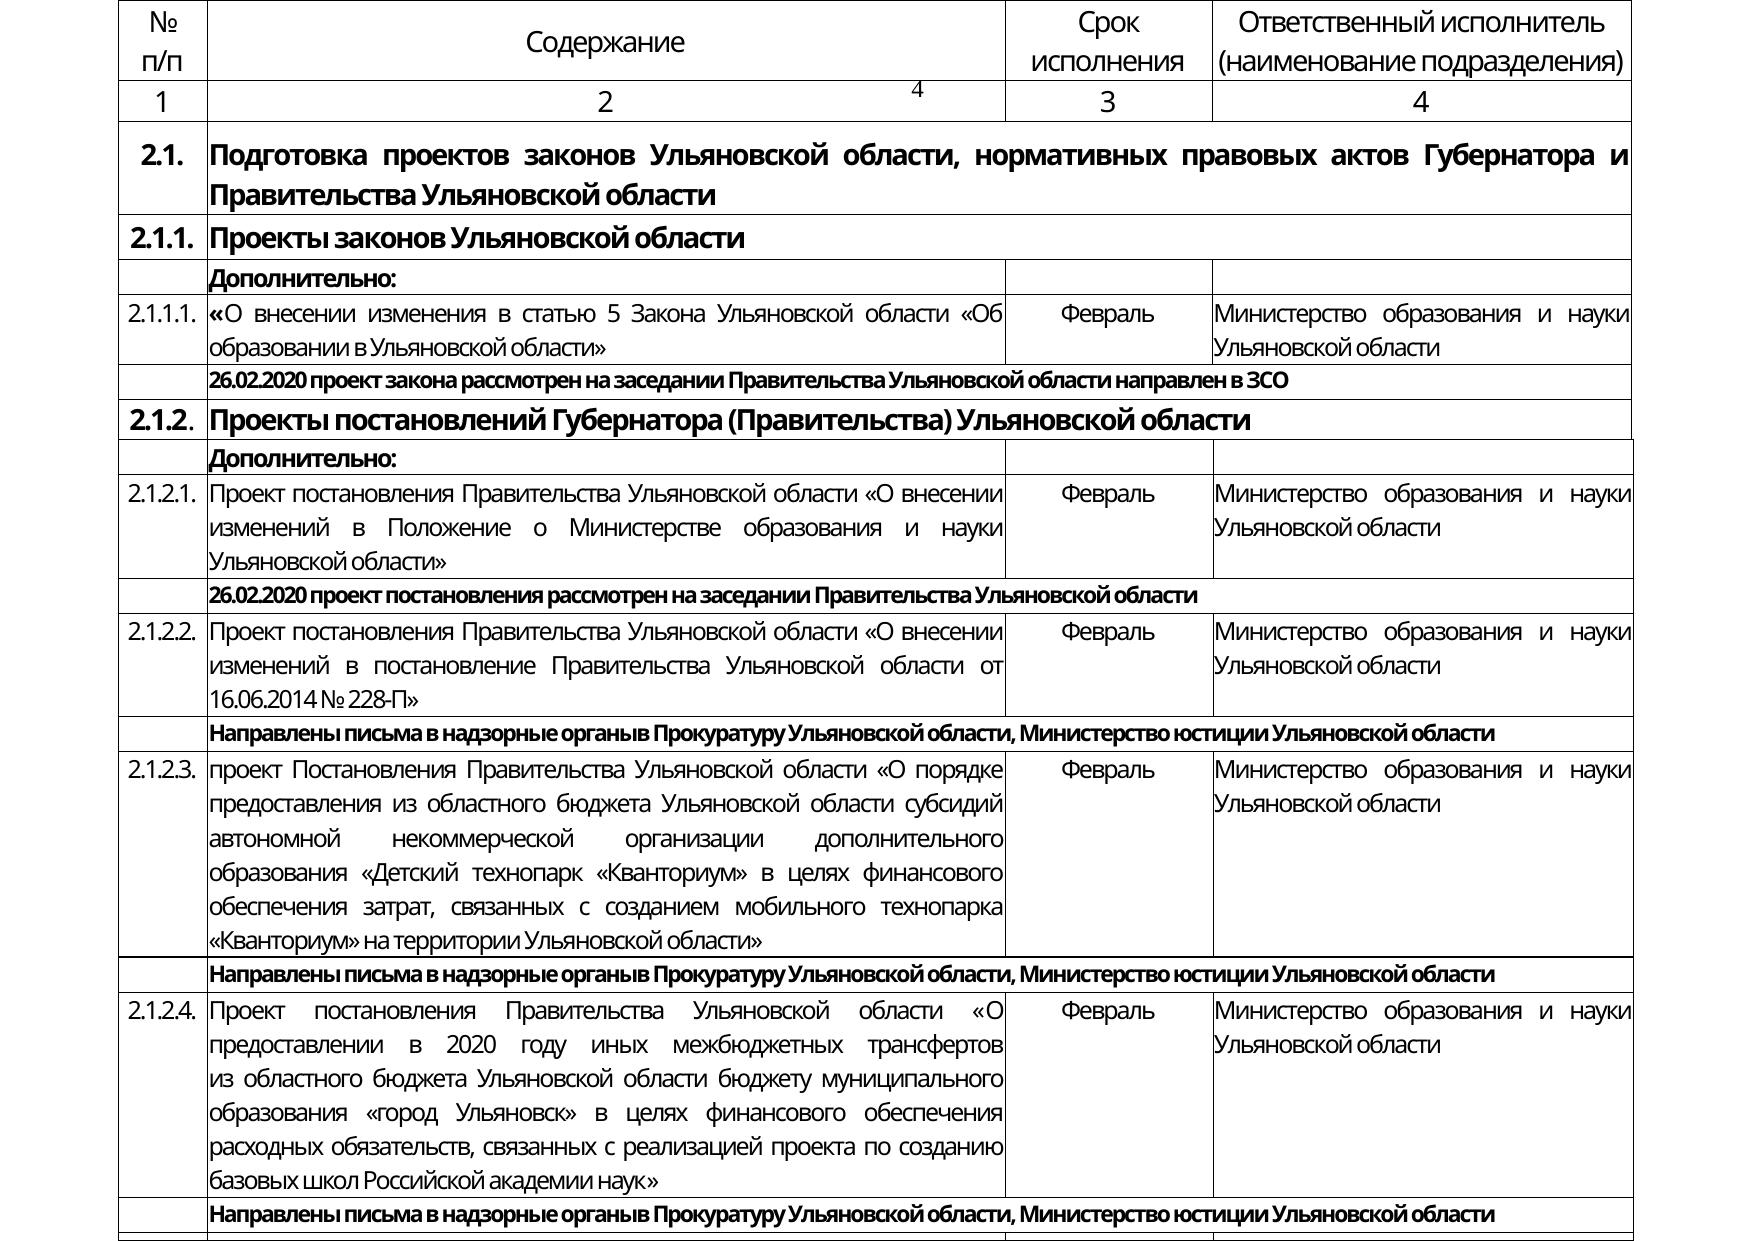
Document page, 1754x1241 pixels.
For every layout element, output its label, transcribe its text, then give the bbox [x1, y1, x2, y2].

table_cell Февраль [1006, 993, 1213, 1197]
table_header № п/п [119, 1, 207, 80]
table_cell Февраль [1006, 614, 1213, 716]
table_cell Проект постановления Правительства Ульяновской области «О предоставлении в 2020 году иных межбюджетных трансфертов из областного бюджета Ульяновской области бюджету муниципального образования «город Ульяновск» в целях финансового обеспечения расходных обязательств, связанных с реализацией проекта по созданию базовых школ Российской академии наук» [208, 993, 1005, 1197]
table_cell 2.1.2. [119, 400, 207, 439]
table_cell Министерство образования и науки Ульяновской области [1214, 475, 1633, 578]
table_cell Подготовка проектов законов Ульяновской области, нормативных правовых актов Губернатора и Правительства Ульяновской области [208, 122, 1631, 214]
table_cell Направлены письма в надзорные органыв Прокуратуру Ульяновской области, Министерство юстиции Ульяновской области [208, 717, 1633, 751]
table_cell [1213, 260, 1631, 294]
table_cell Февраль [1006, 475, 1213, 578]
table_cell Дополнительно: [208, 440, 1005, 474]
table_cell [1214, 440, 1633, 474]
table_cell 2.1.1. [119, 215, 207, 259]
table_cell [119, 579, 207, 613]
table_cell 2.1.2.3. [119, 752, 207, 956]
table_cell [119, 958, 207, 992]
table_cell [119, 717, 207, 751]
table_cell 2.1. [119, 122, 207, 214]
table_cell [1006, 440, 1213, 474]
table_cell Проекты законов Ульяновской области [208, 215, 1631, 259]
table_cell Направлены письма в надзорные органыв Прокуратуру Ульяновской области, Министерство юстиции Ульяновской области [208, 1198, 1633, 1232]
table_header Ответственный исполнитель (наименование подразделения) [1213, 1, 1631, 80]
table_cell Дополнительно: [208, 260, 1005, 294]
table_cell 2 [208, 81, 1005, 121]
table_cell Проект постановления Правительства Ульяновской области «О внесении изменений в постановление Правительства Ульяновской области от 16.06.2014 № 228-П» [208, 614, 1005, 716]
table_header Срок исполнения [1006, 1, 1212, 80]
table_cell 26.02.2020 проект закона рассмотрен на заседании Правительства Ульяновской области направлен в ЗСО [208, 365, 1631, 398]
table_cell проект Постановления Правительства Ульяновской области «О порядке предоставления из областного бюджета Ульяновской области субсидий автономной некоммерческой организации дополнительного образования «Детский технопарк «Кванториум» в целях финансового обеспечения затрат, связанных с созданием мобильного технопарка «Кванториум» на территории Ульяновской области» [208, 752, 1005, 956]
table_cell Февраль [1006, 752, 1213, 956]
table_cell Проект постановления Правительства Ульяновской области «О внесении изменений в Положение о Министерстве образования и науки Ульяновской области» [208, 475, 1005, 578]
table_header Содержание [208, 1, 1005, 80]
table_cell 2.1.2.2. [119, 614, 207, 716]
table_cell 2.1.1.1. [119, 295, 207, 363]
table_cell [1006, 260, 1212, 294]
table_cell Министерство образования и науки Ульяновской области [1213, 295, 1631, 363]
table_cell 1 [119, 81, 207, 121]
table_cell Министерство образования и науки Ульяновской области [1214, 752, 1633, 956]
table_cell 2.1.2.1. [119, 475, 207, 578]
table_cell Февраль [1006, 295, 1212, 363]
table_cell [119, 260, 207, 294]
table_cell Направлены письма в надзорные органыв Прокуратуру Ульяновской области, Министерство юстиции Ульяновской области [208, 958, 1633, 992]
table_cell Министерство образования и науки Ульяновской области [1214, 993, 1633, 1197]
table_cell [119, 1198, 207, 1232]
table_cell 4 [1213, 81, 1631, 121]
table_cell «О внесении изменения в статью 5 Закона Ульяновской области «Об образовании в Ульяновской области» [208, 295, 1005, 363]
table_cell 3 [1006, 81, 1212, 121]
table_cell 2.1.2.4. [119, 993, 207, 1197]
table_cell [119, 440, 207, 474]
table_cell Проекты постановлений Губернатора (Правительства) Ульяновской области [208, 400, 1631, 439]
table_cell [119, 365, 207, 398]
table_cell Министерство образования и науки Ульяновской области [1214, 614, 1633, 716]
table_cell 26.02.2020 проект постановления рассмотрен на заседании Правительства Ульяновской области [208, 579, 1633, 613]
